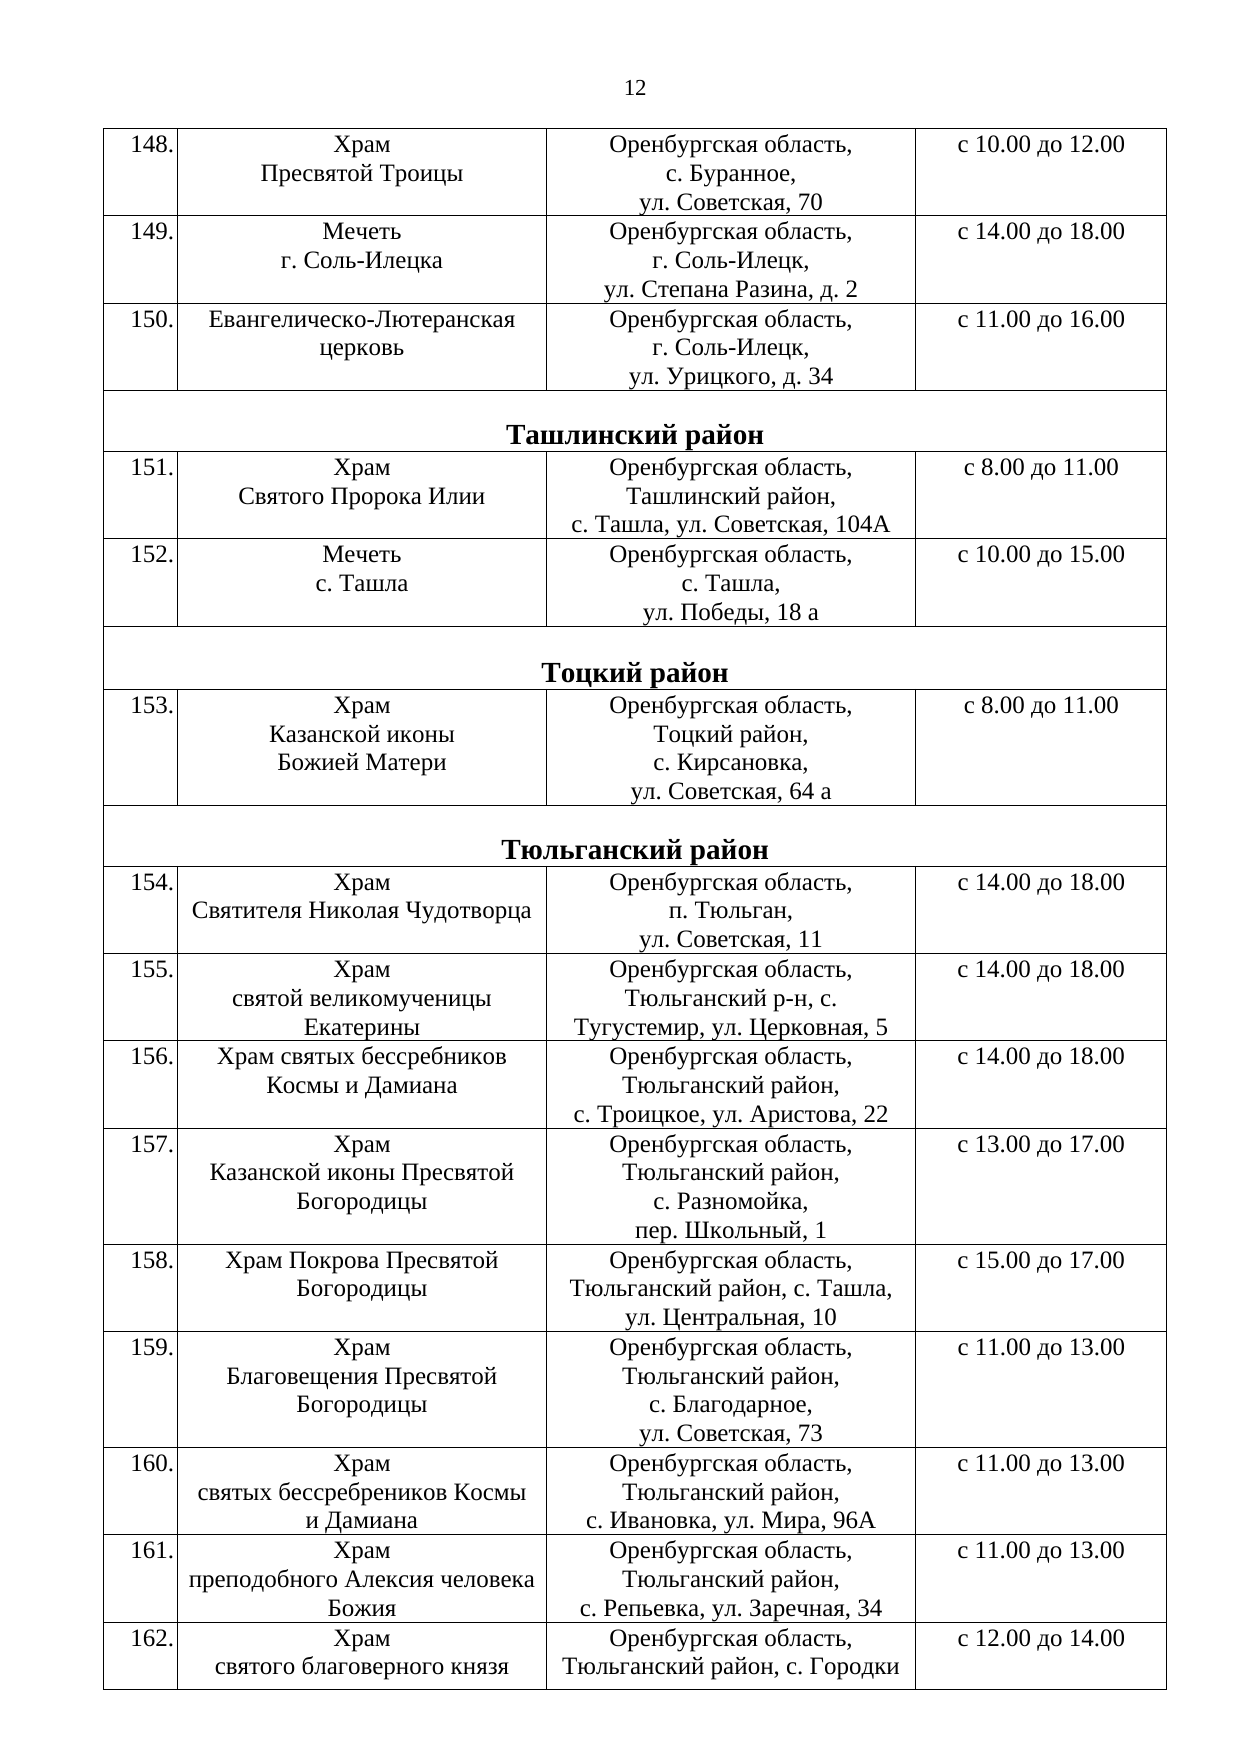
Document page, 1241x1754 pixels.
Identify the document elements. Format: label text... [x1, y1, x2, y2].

table_cell Оренбургская область, п. Тюльган, ул. Советская, 11 [547, 867, 915, 953]
table_cell Храм Пресвятой Троицы [178, 129, 546, 215]
table_cell [104, 1129, 177, 1244]
table_cell [104, 1041, 177, 1128]
table_cell Тоцкий район [104, 627, 1166, 689]
table_cell Оренбургская область, с. Буранное, ул. Советская, 70 [547, 129, 915, 215]
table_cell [547, 1623, 915, 1689]
table_cell Оренбургская область, Тюльганский район, с. Ташла, ул. Центральная, 10 [547, 1245, 915, 1331]
table_cell с 11.00 до 13.00 [916, 1535, 1166, 1622]
table_cell Храм Казанской иконы Божией Матери [178, 690, 546, 805]
table_cell Евангелическо-Лютеранская церковь [178, 304, 546, 390]
table_cell с 14.00 до 18.00 [916, 954, 1166, 1040]
table_cell Оренбургская область, Тюльганский район, с. Разномойка, пер. Школьный, 1 [547, 1129, 915, 1244]
table_cell Оренбургская область, Ташлинский район, с. Ташла, ул. Советская, 104А [547, 452, 915, 538]
table_cell Храм святых бессребников Космы и Дамиана [178, 1041, 546, 1128]
table_cell Оренбургская область, Тоцкий район, с. Кирсановка, ул. Советская, 64 а [547, 690, 915, 805]
table_cell [104, 304, 177, 390]
table_cell [104, 539, 177, 626]
table_cell Храм святой великомученицы Екатерины [178, 954, 546, 1040]
table_cell [104, 1448, 177, 1534]
table_cell Оренбургская область, Тюльганский район, с. Репьевка, ул. Заречная, 34 [547, 1535, 915, 1622]
table_cell с 15.00 до 17.00 [916, 1245, 1166, 1331]
table_cell Храм Благовещения Пресвятой Богородицы [178, 1332, 546, 1447]
table_cell Тюльганский район [104, 806, 1166, 866]
table_cell с 11.00 до 13.00 [916, 1448, 1166, 1534]
table_cell Оренбургская область, Тюльганский район, с. Благодарное, ул. Советская, 73 [547, 1332, 915, 1447]
table_cell [104, 1245, 177, 1331]
table_cell с 8.00 до 11.00 [916, 452, 1166, 538]
table_cell Храм Казанской иконы Пресвятой Богородицы [178, 1129, 546, 1244]
table_cell [104, 954, 177, 1040]
table_cell Мечеть г. Соль-Илецка [178, 216, 546, 303]
table_cell Храм Святого Пророка Илии [178, 452, 546, 538]
table_cell Храм святых бессребреников Космы и Дамиана [178, 1448, 546, 1534]
table_cell Оренбургская область, Тюльганский р-н, с. Тугустемир, ул. Церковная, 5 [547, 954, 915, 1040]
table_cell [104, 1535, 177, 1622]
table_cell [104, 216, 177, 303]
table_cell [178, 1623, 546, 1689]
table_cell с 14.00 до 18.00 [916, 1041, 1166, 1128]
table_cell Оренбургская область, г. Соль-Илецк, ул. Степана Разина, д. 2 [547, 216, 915, 303]
table_cell [104, 129, 177, 215]
table_cell с 10.00 до 12.00 [916, 129, 1166, 215]
table_cell [104, 867, 177, 953]
table_cell Храм Святителя Николая Чудотворца [178, 867, 546, 953]
table_cell Мечеть с. Ташла [178, 539, 546, 626]
table_cell Оренбургская область, Тюльганский район, с. Ивановка, ул. Мира, 96А [547, 1448, 915, 1534]
table_cell с 13.00 до 17.00 [916, 1129, 1166, 1244]
table_cell Оренбургская область, с. Ташла, ул. Победы, 18 а [547, 539, 915, 626]
table_cell Оренбургская область, г. Соль-Илецк, ул. Урицкого, д. 34 [547, 304, 915, 390]
table_cell [104, 1623, 177, 1689]
table_cell с 12.00 до 14.00 [916, 1623, 1166, 1689]
table_cell Оренбургская область, Тюльганский район, с. Троицкое, ул. Аристова, 22 [547, 1041, 915, 1128]
table_cell с 11.00 до 13.00 [916, 1332, 1166, 1447]
table_cell с 11.00 до 16.00 [916, 304, 1166, 390]
table_cell Храм Покрова Пресвятой Богородицы [178, 1245, 546, 1331]
table_cell Храм преподобного Алексия человека Божия [178, 1535, 546, 1622]
table_cell с 14.00 до 18.00 [916, 216, 1166, 303]
table_cell с 10.00 до 15.00 [916, 539, 1166, 626]
table_cell Ташлинский район [104, 391, 1166, 451]
table_cell с 8.00 до 11.00 [916, 690, 1166, 805]
table_cell с 14.00 до 18.00 [916, 867, 1166, 953]
table_cell [104, 1332, 177, 1447]
table_cell [104, 452, 177, 538]
table_cell [104, 690, 177, 805]
